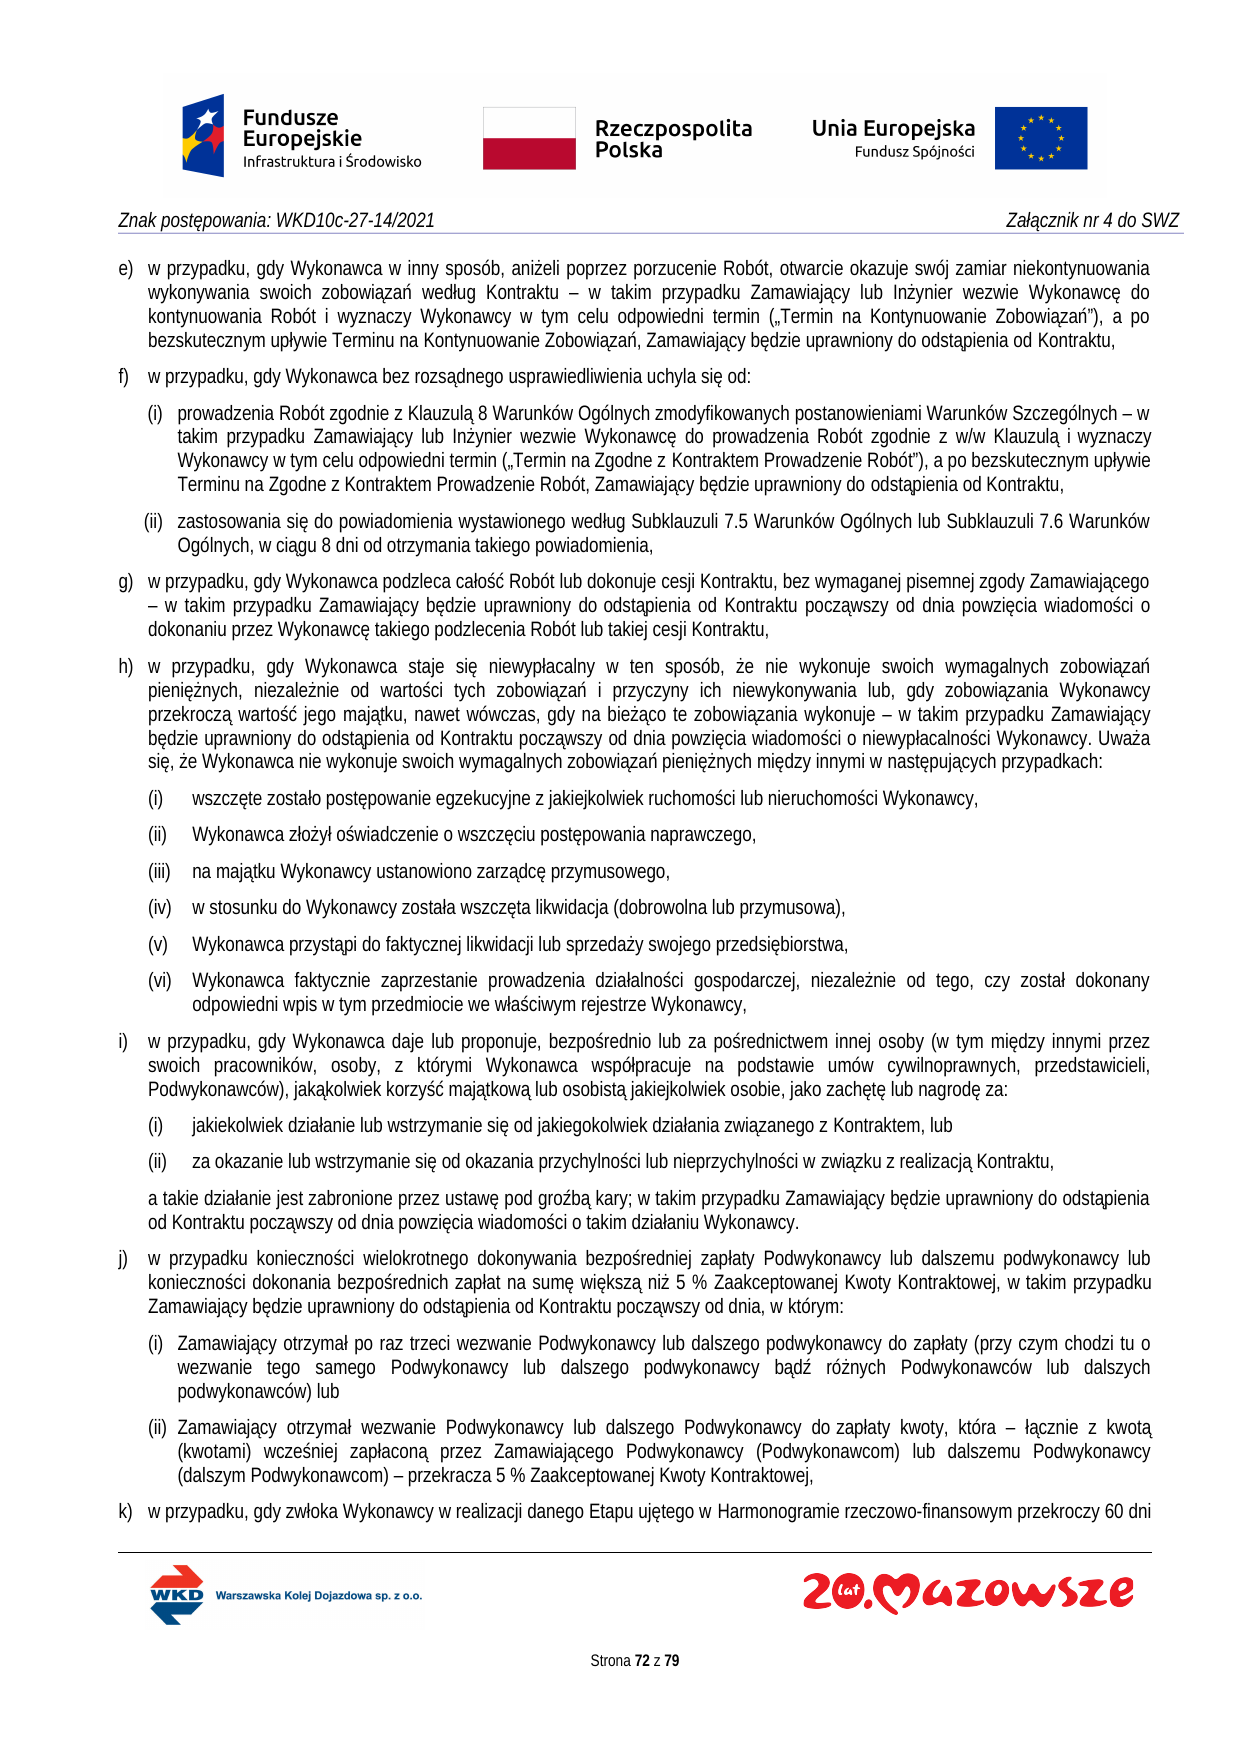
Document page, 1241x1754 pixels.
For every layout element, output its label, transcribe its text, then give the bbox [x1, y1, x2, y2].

list w przypadku, gdy Wykonawca podzleca całość Robót lub dokonuje cesji Kontraktu, bez wymaganej pisemnej zgody Zamawiającego – w takim przypadku Zamawiający będzie uprawniony do odstąpienia od Kontraktu począwszy od dnia powzięcia wiadomości o dokonaniu przez Wykonawcę takiego podzlecenia Robót lub takiej cesji Kontraktu, [118, 569, 1152, 641]
list na majątku Wykonawcy ustanowiono zarządcę przymusowego, [148, 859, 1152, 883]
list w przypadku, gdy Wykonawca daje lub proponuje, bezpośrednio lub za pośrednictwem innej osoby (w tym między innymi przez swoich pracowników, osoby, z którymi Wykonawca współpracuje na podstawie umów cywilnoprawnych, przedstawicieli, Podwykonawców), jakąkolwiek korzyść majątkową lub osobistą jakiejkolwiek osobie, jako zachętę lub nagrodę za: [118, 1028, 1152, 1100]
list w przypadku konieczności wielokrotnego dokonywania bezpośredniej zapłaty Podwykonawcy lub dalszemu podwykonawcy lub konieczności dokonania bezpośrednich zapłat na sumę większą niż 5 % Zaakceptowanej Kwoty Kontraktowej, w takim przypadku Zamawiający będzie uprawniony do odstąpienia od Kontraktu począwszy od dnia, w którym: [118, 1246, 1152, 1318]
list wszczęte zostało postępowanie egzekucyjne z jakiejkolwiek ruchomości lub nieruchomości Wykonawcy, [148, 786, 1152, 810]
list prowadzenia Robót zgodnie z Klauzulą 8 Warunków Ogólnych zmodyfikowanych postanowieniami Warunków Szczególnych – w takim przypadku Zamawiający lub Inżynier wezwie Wykonawcę do prowadzenia Robót zgodnie z w/w Klauzulą i wyznaczy Wykonawcy w tym celu odpowiedni termin („Termin na Zgodne z Kontraktem Prowadzenie Robót”), a po bezskutecznym upływie Terminu na Zgodne z Kontraktem Prowadzenie Robót, Zamawiający będzie uprawniony do odstąpienia od Kontraktu, [163, 400, 1152, 496]
list w przypadku, gdy Wykonawca w inny sposób, aniżeli poprzez porzucenie Robót, otwarcie okazuje swój zamiar niekontynuowania wykonywania swoich zobowiązań według Kontraktu – w takim przypadku Zamawiający lub Inżynier wezwie Wykonawcę do kontynuowania Robót i wyznaczy Wykonawcy w tym celu odpowiedni termin („Termin na Kontynuowanie Zobowiązań”), a po bezskutecznym upływie Terminu na Kontynuowanie Zobowiązań, Zamawiający będzie uprawniony do odstąpienia od Kontraktu, [118, 256, 1152, 351]
list Wykonawca faktycznie zaprzestanie prowadzenia działalności gospodarczej, niezależnie od tego, czy został dokonany odpowiedni wpis w tym przedmiocie we właściwym rejestrze Wykonawcy, [148, 968, 1152, 1016]
list w przypadku, gdy Wykonawca bez rozsądnego usprawiedliwienia uchyla się od: [118, 364, 1152, 388]
picture [162, 73, 1108, 198]
list jakiekolwiek działanie lub wstrzymanie się od jakiegokolwiek działania związanego z Kontraktem, lub [148, 1113, 1152, 1137]
list Zamawiający otrzymał wezwanie Podwykonawcy lub dalszego Podwykonawcy do zapłaty kwoty, która – łącznie z kwotą (kwotami) wcześniej zapłaconą przez Zamawiającego Podwykonawcy (Podwykonawcom) lub dalszemu Podwykonawcy (dalszym Podwykonawcom) – przekracza 5 % Zaakceptowanej Kwoty Kontraktowej, [148, 1415, 1152, 1487]
list w przypadku, gdy Wykonawca staje się niewypłacalny w ten sposób, że nie wykonuje swoich wymagalnych zobowiązań pieniężnych, niezależnie od wartości tych zobowiązań i przyczyny ich niewykonywania lub, gdy zobowiązania Wykonawcy przekroczą wartość jego majątku, nawet wówczas, gdy na bieżąco te zobowiązania wykonuje – w takim przypadku Zamawiający będzie uprawniony do odstąpienia od Kontraktu począwszy od dnia powzięcia wiadomości o niewypłacalności Wykonawcy. Uważa się, że Wykonawca nie wykonuje swoich wymagalnych zobowiązań pieniężnych między innymi w następujących przypadkach: [118, 653, 1152, 773]
list Zamawiający otrzymał po raz trzeci wezwanie Podwykonawcy lub dalszego podwykonawcy do zapłaty (przy czym chodzi tu o wezwanie tego samego Podwykonawcy lub dalszego podwykonawcy bądź różnych Podwykonawców lub dalszych podwykonawców) lub [148, 1331, 1152, 1402]
picture [144, 1559, 425, 1630]
list Wykonawca przystąpi do faktycznej likwidacji lub sprzedaży swojego przedsiębiorstwa, [148, 932, 1152, 956]
list Wykonawca złożył oświadczenie o wszczęciu postępowania naprawczego, [148, 822, 1152, 846]
list zastosowania się do powiadomienia wystawionego według Subklauzuli 7.5 Warunków Ogólnych lub Subklauzuli 7.6 Warunków Ogólnych, w ciągu 8 dni od otrzymania takiego powiadomienia, [163, 509, 1152, 557]
list w stosunku do Wykonawcy została wszczęta likwidacja (dobrowolna lub przymusowa), [148, 895, 1152, 919]
text a takie działanie jest zabronione przez ustawę pod groźbą kary; w takim przypadku Zamawiający będzie uprawniony do odstąpienia od Kontraktu począwszy od dnia powzięcia wiadomości o takim działaniu Wykonawcy. [148, 1186, 1152, 1234]
list za okazanie lub wstrzymanie się od okazania przychylności lub nieprzychylności w związku z realizacją Kontraktu, [148, 1149, 1152, 1173]
picture [803, 1573, 1134, 1615]
